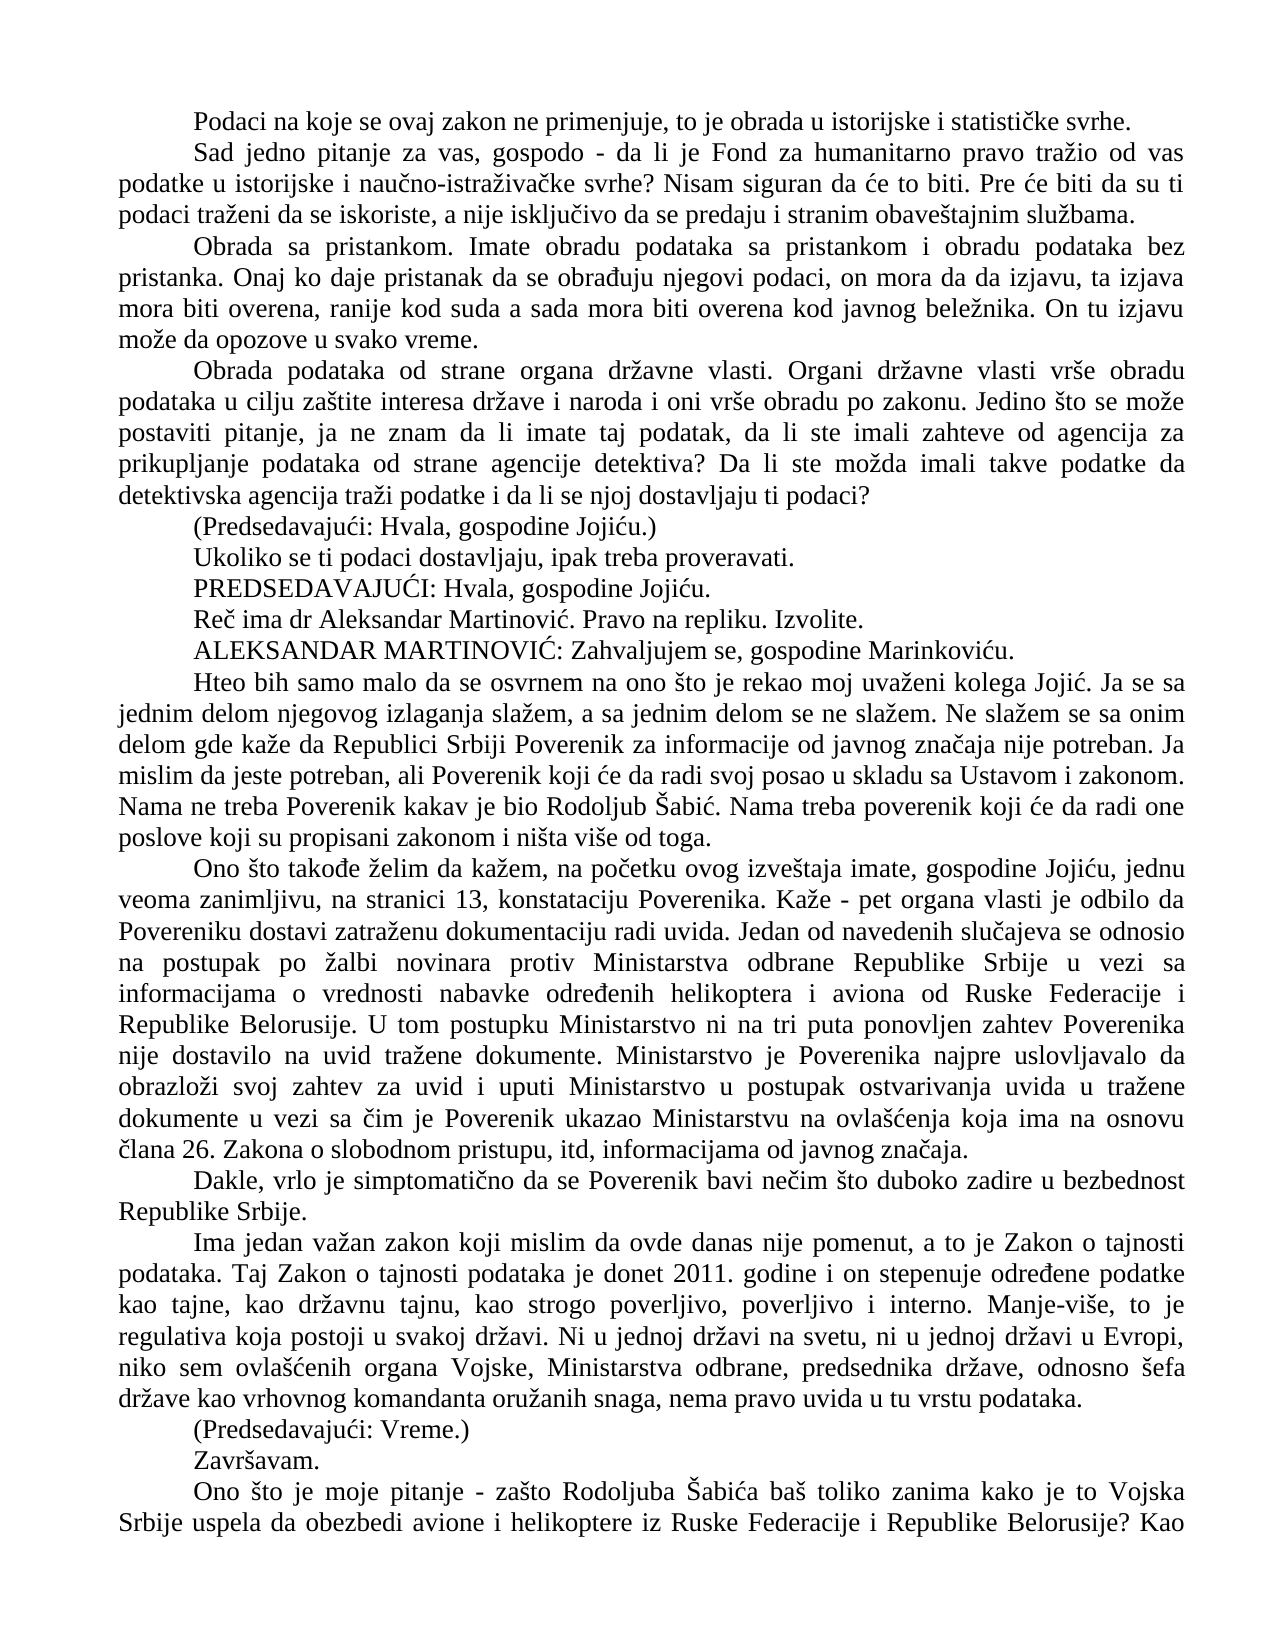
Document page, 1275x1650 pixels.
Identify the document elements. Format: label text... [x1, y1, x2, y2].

text PREDSEDAVAJUĆI: Hvala, gospodine Jojiću. [118, 572, 1186, 603]
text Reč ima dr Aleksandar Martinović. Pravo na repliku. Izvolite. [118, 603, 1186, 634]
text Podaci na koje se ovaj zakon ne primenjuje, to je obrada u istorijske i statističke svrhe. [118, 105, 1186, 136]
text Dakle, vrlo je simptomatično da se Poverenik bavi nečim što duboko zadire u bezbednost Republike Srbije. [118, 1164, 1186, 1226]
text Hteo bih samo malo da se osvrnem na ono što je rekao moj uvaženi kolega Jojić. Ja se sa jednim delom njegovog izlaganja slažem, a sa jednim delom se ne slažem. Ne slažem se sa onim delom gde kaže da Republici Srbiji Poverenik za informacije od javnog značaja nije potreban. Ja mislim da jeste potreban, ali Poverenik koji će da radi svoj posao u skladu sa Ustavom i zakonom. Nama ne treba Poverenik kakav je bio Rodoljub Šabić. Nama treba poverenik koji će da radi one poslove koji su propisani zakonom i ništa više od toga. [118, 666, 1186, 852]
text Završavam. [118, 1444, 1186, 1475]
text (Predsedavajući: Hvala, gospodine Jojiću.) [118, 510, 1186, 541]
text Obrada podataka od strane organa državne vlasti. Organi državne vlasti vrše obradu podataka u cilju zaštite interesa države i naroda i oni vrše obradu po zakonu. Jedino što se može postaviti pitanje, ja ne znam da li imate taj podatak, da li ste imali zahteve od agencija za prikupljanje podataka od strane agencije detektiva? Da li ste možda imali takve podatke da detektivska agencija traži podatke i da li se njoj dostavljaju ti podaci? [118, 354, 1186, 510]
text Sad jedno pitanje za vas, gospodo - da li je Fond za humanitarno pravo tražio od vas podatke u istorijske i naučno-istraživačke svrhe? Nisam siguran da će to biti. Pre će biti da su ti podaci traženi da se iskoriste, a nije isključivo da se predaju i stranim obaveštajnim službama. [118, 136, 1186, 229]
text Obrada sa pristankom. Imate obradu podataka sa pristankom i obradu podataka bez pristanka. Onaj ko daje pristanak da se obrađuju njegovi podaci, on mora da da izjavu, ta izjava mora biti overena, ranije kod suda a sada mora biti overena kod javnog beležnika. On tu izjavu može da opozove u svako vreme. [118, 229, 1186, 354]
text Ukoliko se ti podaci dostavljaju, ipak treba proveravati. [118, 541, 1186, 572]
text (Predsedavajući: Vreme.) [118, 1413, 1186, 1444]
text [118, 1475, 1186, 1538]
text Ono što takođe želim da kažem, na početku ovog izveštaja imate, gospodine Jojiću, jednu veoma zanimljivu, na stranici 13, konstataciju Poverenika. Kaže - pet organa vlasti je odbilo da Povereniku dostavi zatraženu dokumentaciju radi uvida. Jedan od navedenih slučajeva se odnosio na postupak po žalbi novinara protiv Ministarstva odbrane Republike Srbije u vezi sa informacijama o vrednosti nabavke određenih helikoptera i aviona od Ruske Federacije i Republike Belorusije. U tom postupku Ministarstvo ni na tri puta ponovljen zahtev Poverenika nije dostavilo na uvid tražene dokumente. Ministarstvo je Poverenika najpre uslovljavalo da obrazloži svoj zahtev za uvid i uputi Ministarstvo u postupak ostvarivanja uvida u tražene dokumente u vezi sa čim je Poverenik ukazao Ministarstvu na ovlašćenja koja ima na osnovu člana 26. Zakona o slobodnom pristupu, itd, informacijama od javnog značaja. [118, 852, 1186, 1164]
text Ima jedan važan zakon koji mislim da ovde danas nije pomenut, a to je Zakon o tajnosti podataka. Taj Zakon o tajnosti podataka je donet 2011. godine i on stepenuje određene podatke kao tajne, kao državnu tajnu, kao strogo poverljivo, poverljivo i interno. Manje-više, to je regulativa koja postoji u svakoj državi. Ni u jednoj državi na svetu, ni u jednoj državi u Evropi, niko sem ovlašćenih organa Vojske, Ministarstva odbrane, predsednika države, odnosno šefa države kao vrhovnog komandanta oružanih snaga, nema pravo uvida u tu vrstu podataka. [118, 1226, 1186, 1413]
text ALEKSANDAR MARTINOVIĆ: Zahvaljujem se, gospodine Marinkoviću. [118, 634, 1186, 666]
